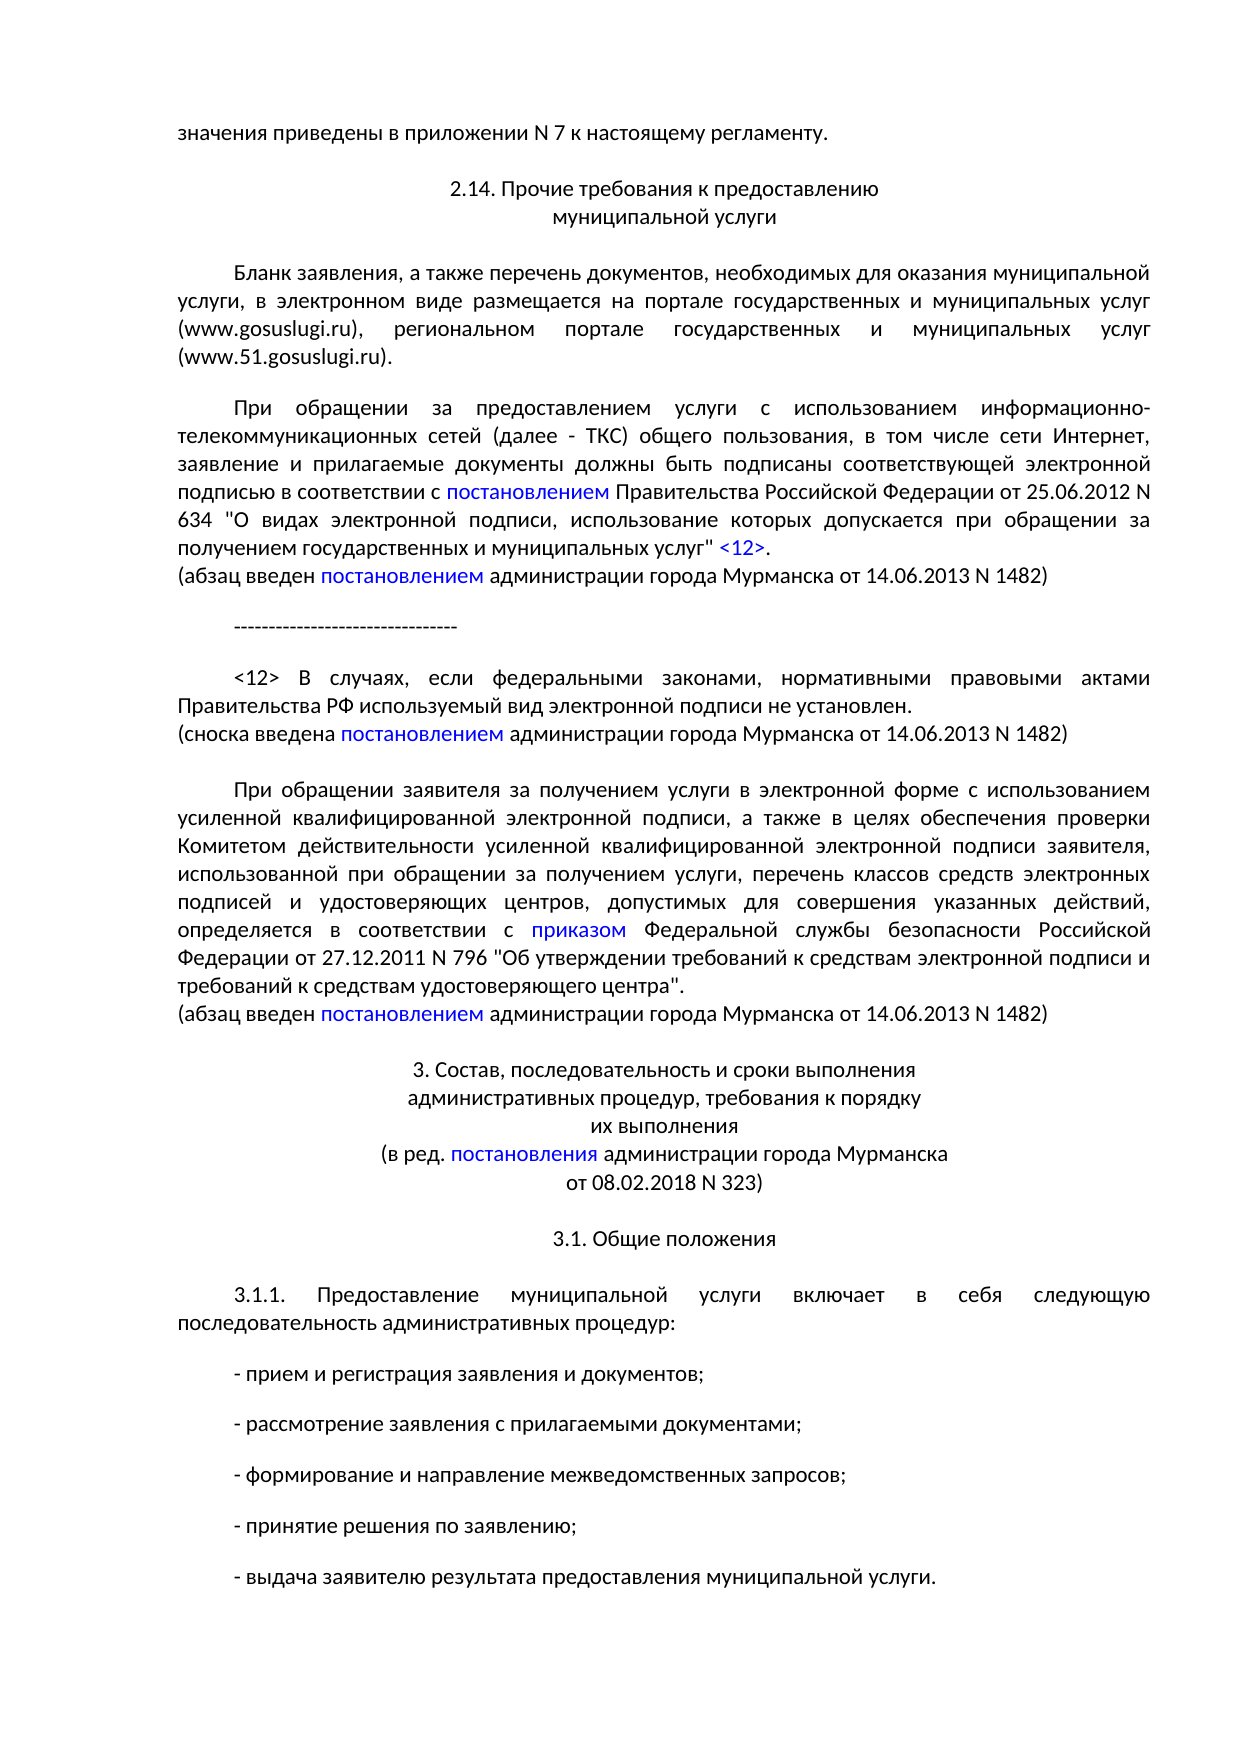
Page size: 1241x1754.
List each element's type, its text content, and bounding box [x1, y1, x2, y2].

text - прием и регистрация заявления и документов; [177, 1359, 1152, 1387]
text (в ред. постановления администрации города Мурманска [177, 1139, 1152, 1168]
text 2.14. Прочие требования к предоставлению [177, 174, 1152, 202]
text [177, 118, 1152, 146]
text 3.1.1. Предоставление муниципальной услуги включает в себя следующую последовательность административных процедур: [177, 1280, 1152, 1336]
text 3.1. Общие положения [177, 1224, 1152, 1252]
text их выполнения [177, 1112, 1152, 1139]
text 3. Состав, последовательность и сроки выполнения [177, 1056, 1152, 1083]
text (сноска введена постановлением администрации города Мурманска от 14.06.2013 N 1482) [177, 719, 1152, 747]
text -------------------------------- [177, 612, 1152, 640]
text (абзац введен постановлением администрации города Мурманска от 14.06.2013 N 1482) [177, 999, 1152, 1027]
text Бланк заявления, а также перечень документов, необходимых для оказания муниципальной услуги, в электронном виде размещается на портале государственных и муниципальных услуг (www.gosuslugi.ru), региональном портале государственных и муниципальных услуг (www.51.gosuslugi.ru). [177, 258, 1152, 370]
text (абзац введен постановлением администрации города Мурманска от 14.06.2013 N 1482) [177, 561, 1152, 589]
text - принятие решения по заявлению; [177, 1511, 1152, 1539]
text При обращении заявителя за получением услуги в электронной форме с использованием усиленной квалифицированной электронной подписи, а также в целях обеспечения проверки Комитетом действительности усиленной квалифицированной электронной подписи заявителя, использованной при обращении за получением услуги, перечень классов средств электронных подписей и удостоверяющих центров, допустимых для совершения указанных действий, определяется в соответствии с приказом Федеральной службы безопасности Российской Федерации от 27.12.2011 N 796 "Об утверждении требований к средствам электронной подписи и требований к средствам удостоверяющего центра". [177, 775, 1152, 999]
text - выдача заявителю результата предоставления муниципальной услуги. [177, 1562, 1152, 1590]
text от 08.02.2018 N 323) [177, 1168, 1152, 1196]
text - формирование и направление межведомственных запросов; [177, 1461, 1152, 1488]
text <12> В случаях, если федеральными законами, нормативными правовыми актами Правительства РФ используемый вид электронной подписи не установлен. [177, 663, 1152, 719]
text При обращении за предоставлением услуги с использованием информационно-телекоммуникационных сетей (далее - ТКС) общего пользования, в том числе сети Интернет, заявление и прилагаемые документы должны быть подписаны соответствующей электронной подписью в соответствии с постановлением Правительства Российской Федерации от 25.06.2012 N 634 "О видах электронной подписи, использование которых допускается при обращении за получением государственных и муниципальных услуг" <12>. [177, 393, 1152, 561]
text муниципальной услуги [177, 202, 1152, 230]
text административных процедур, требования к порядку [177, 1083, 1152, 1112]
text - рассмотрение заявления с прилагаемыми документами; [177, 1409, 1152, 1438]
